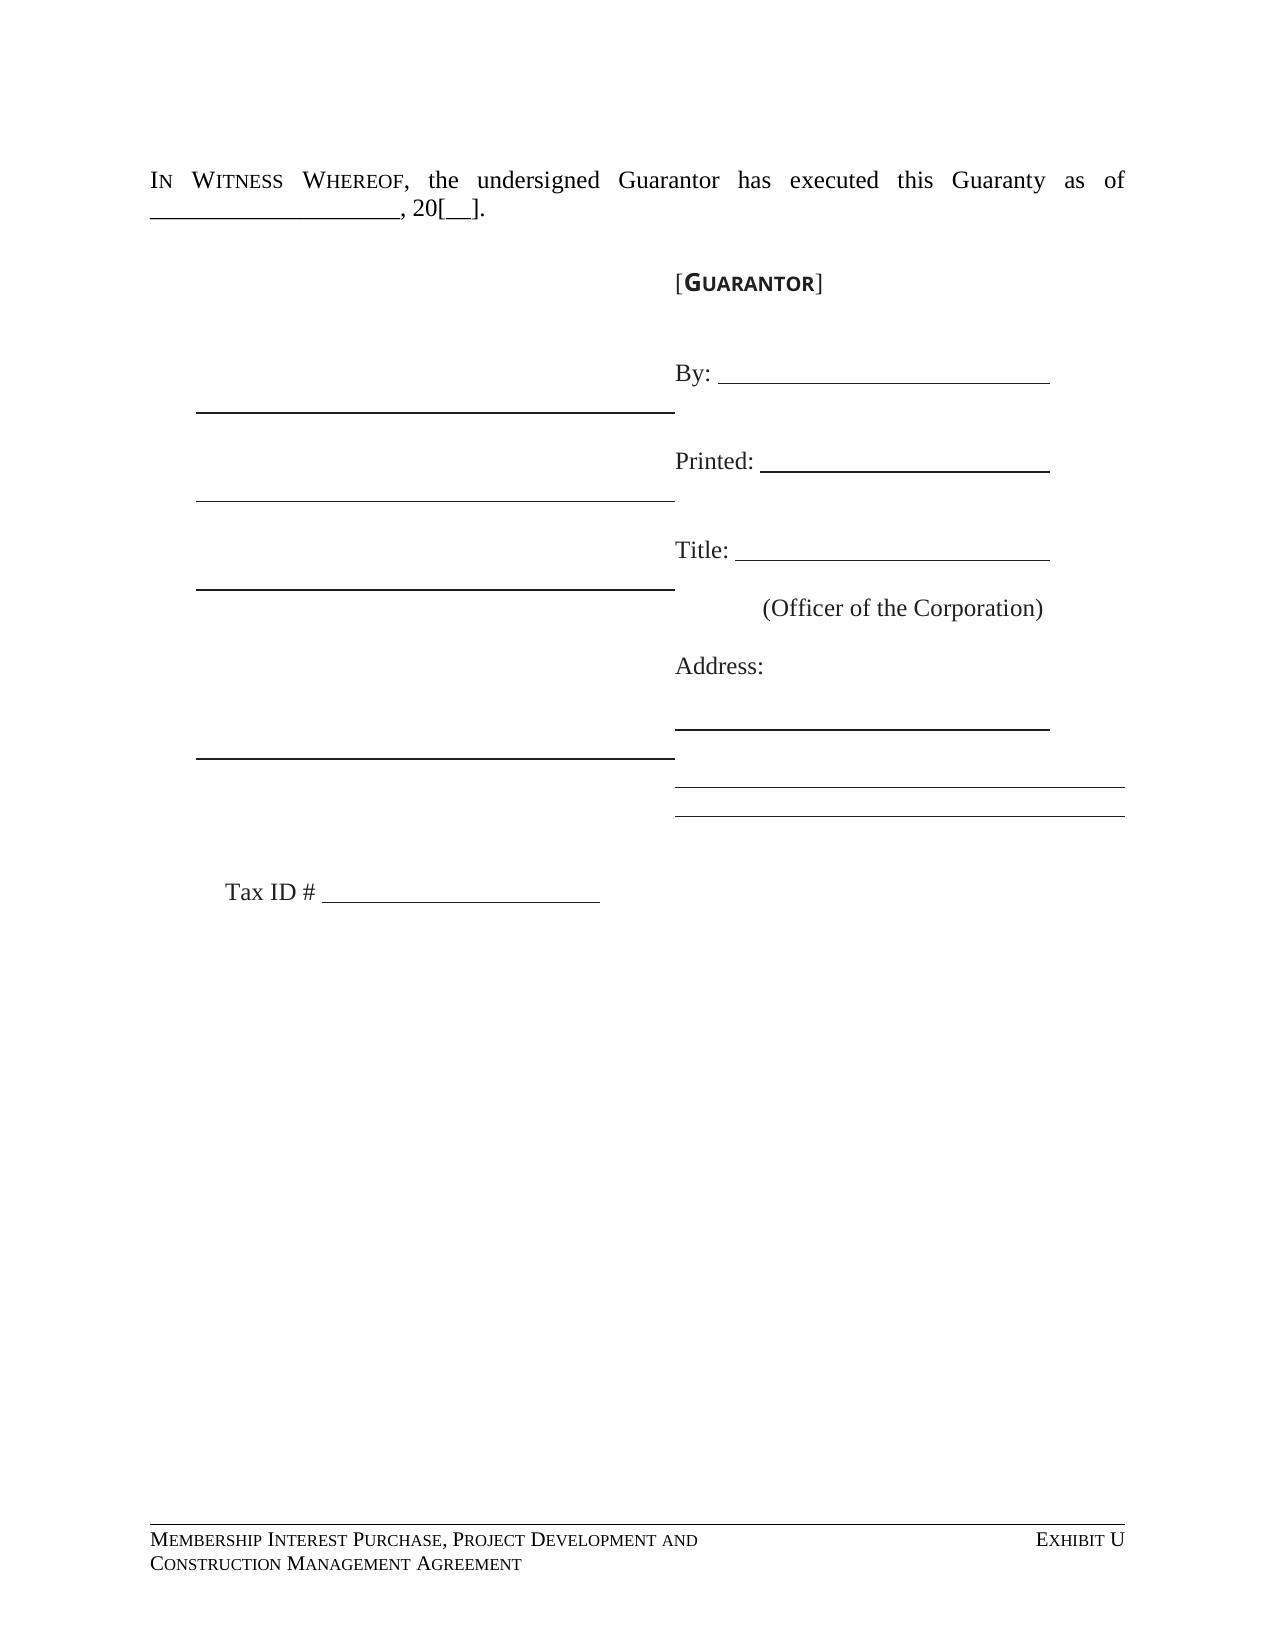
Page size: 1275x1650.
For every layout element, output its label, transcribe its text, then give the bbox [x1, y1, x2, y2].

text Printed: [196, 445, 1125, 505]
text By: [196, 356, 1125, 416]
text Tax ID # [150, 877, 1125, 906]
text Title: [196, 533, 1125, 593]
text [Guarantor] [196, 263, 1125, 299]
text In Witness Whereof, the undersigned Guarantor has executed this Guaranty as of ____________________, 20[__]. [150, 165, 1125, 222]
text (Officer of the Corporation) [196, 593, 1125, 622]
text Address: [196, 651, 1125, 679]
